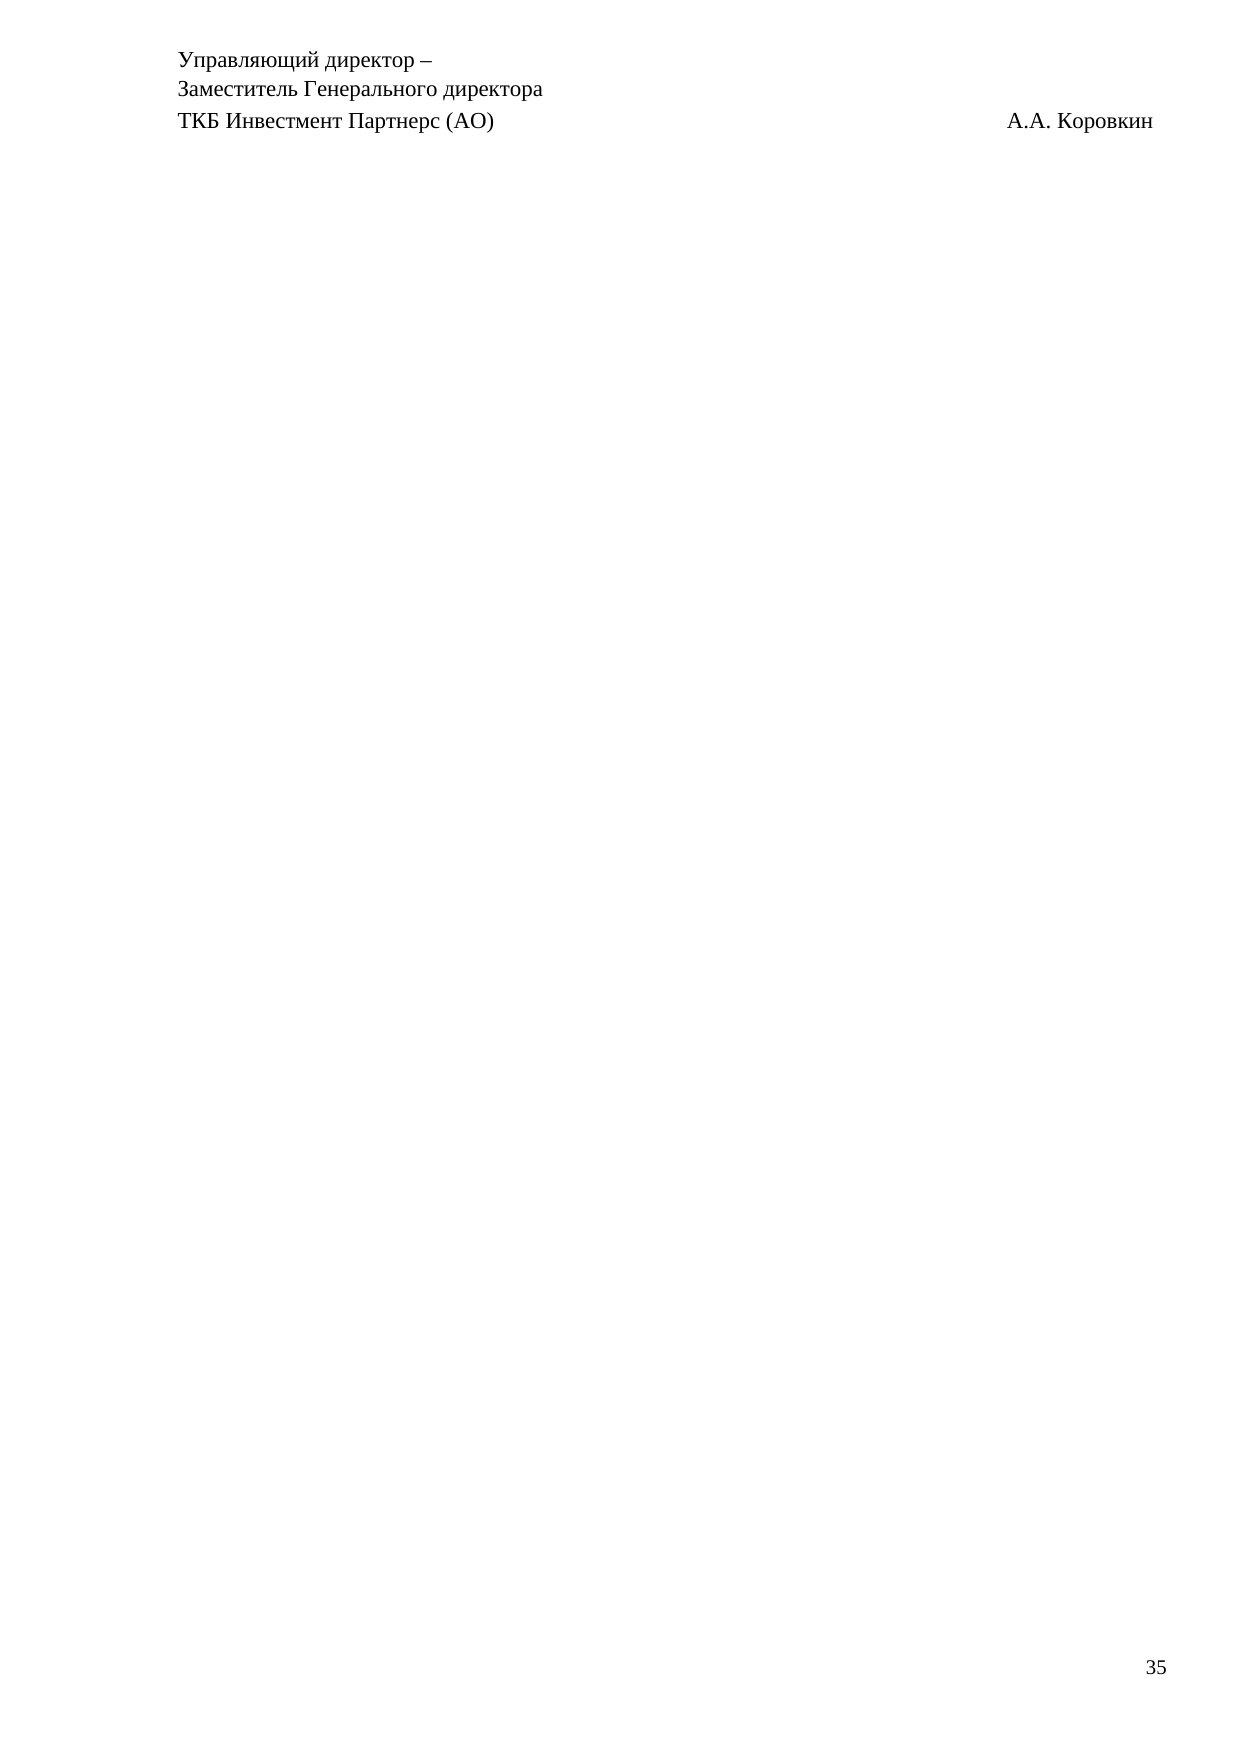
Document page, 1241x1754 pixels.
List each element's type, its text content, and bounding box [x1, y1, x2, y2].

text Управляющий директор – [177, 44, 1167, 73]
text ТКБ Инвестмент Партнерс (АО) А.А. Коровкин [177, 107, 1167, 134]
text Заместитель Генерального директора [177, 73, 1167, 103]
